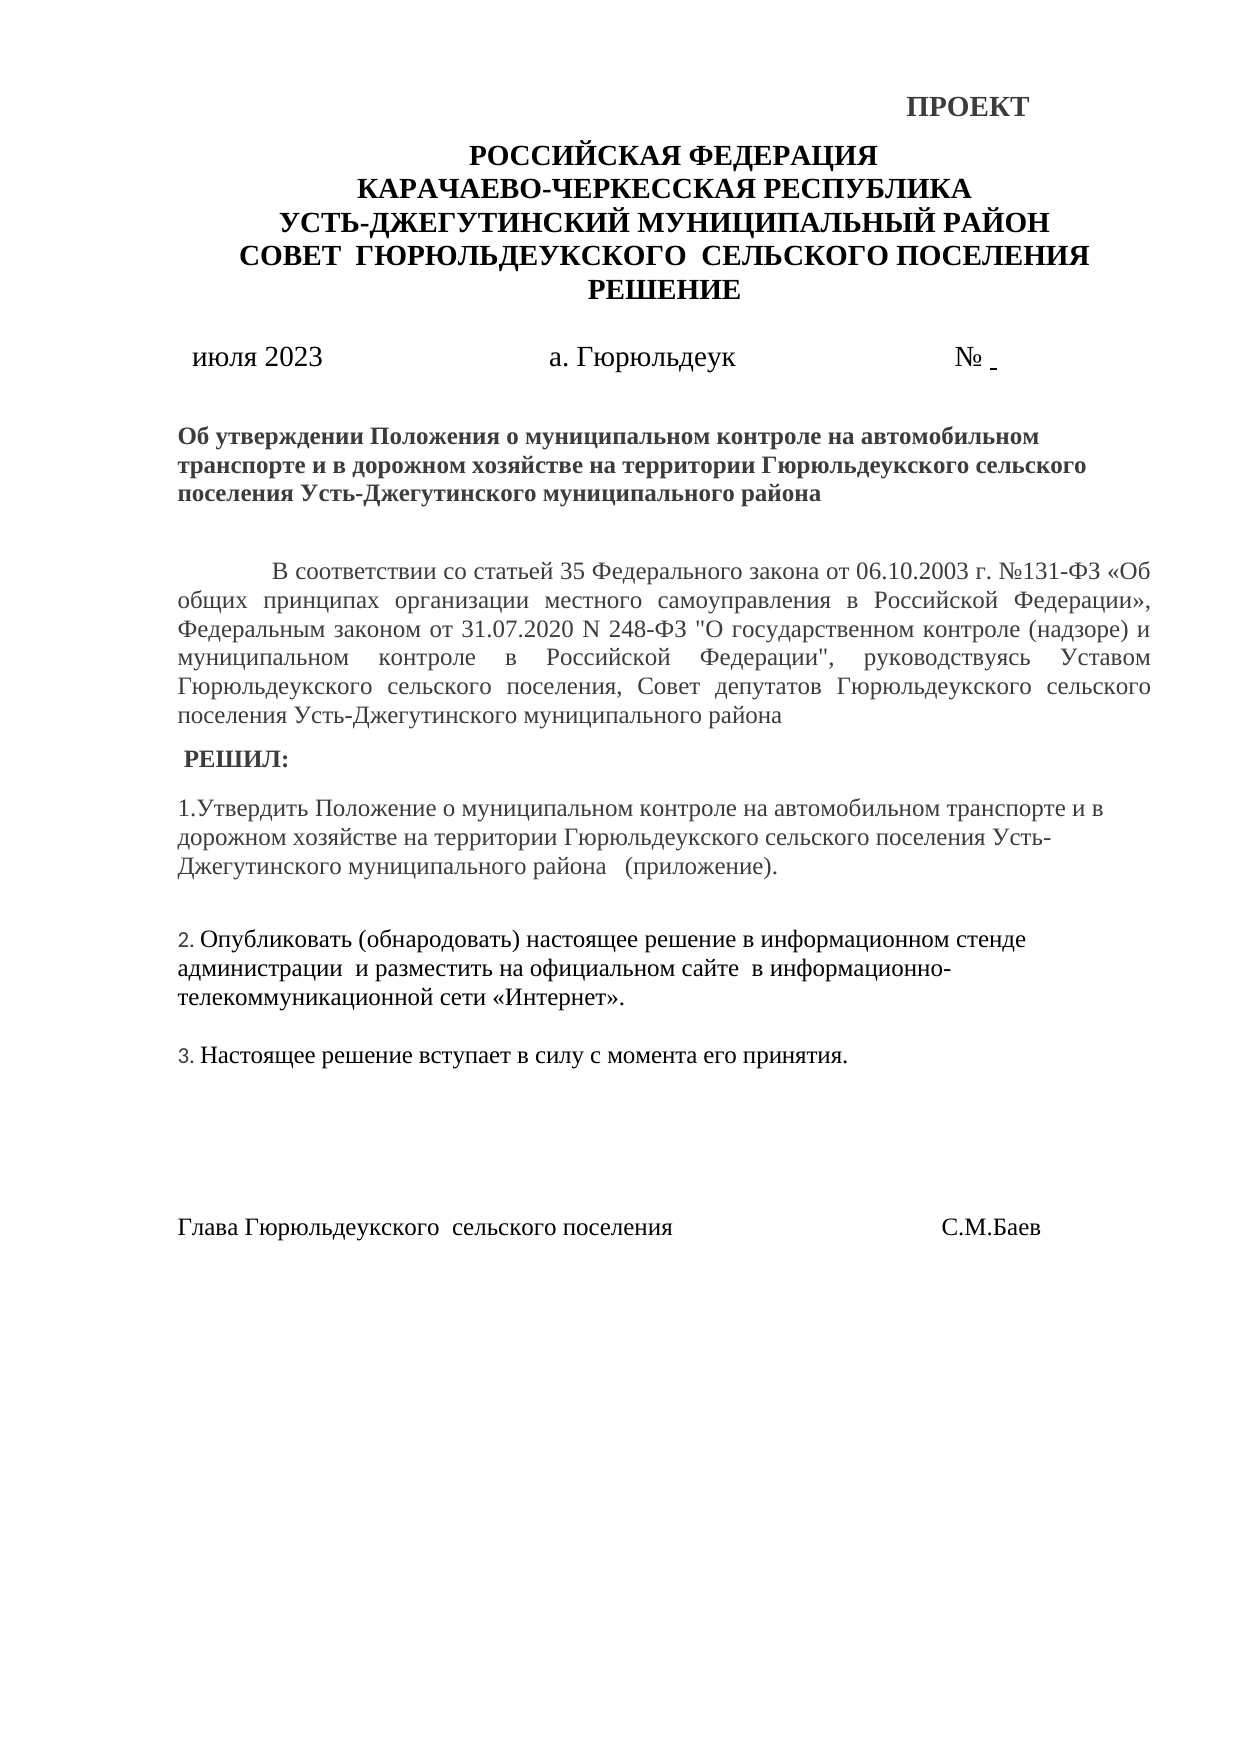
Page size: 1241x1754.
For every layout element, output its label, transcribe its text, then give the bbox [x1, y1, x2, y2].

text СОВЕТ ГЮРЮЛЬДЕУКСКОГО СЕЛЬСКОГО ПОСЕЛЕНИЯ [177, 238, 1152, 272]
text КАРАЧАЕВО-ЧЕРКЕССКАЯ РЕСПУБЛИКА [177, 171, 1152, 205]
text 2. Опубликовать (обнародовать) настоящее решение в информационном стенде администрации и разместить на официальном сайте в информационно-телекоммуникационной сети «Интернет». [177, 924, 1152, 1011]
text Глава Гюрюльдеукского сельского поселения С.М.Баев [177, 1212, 1152, 1241]
text РОССИЙСКАЯ ФЕДЕРАЦИЯ [177, 138, 1152, 171]
text 3. Настоящее решение вступает в силу с момента его принятия. [177, 1040, 1152, 1069]
text РЕШИЛ: [177, 744, 1152, 773]
text В соответствии со статьей 35 Федерального закона от 06.10.2003 г. №131-ФЗ «Об общих принципах организации местного самоуправления в Российской Федерации», Федеральным законом от 31.07.2020 N 248-ФЗ "О государственном контроле (надзоре) и муниципальном контроле в Российской Федерации", руководствуясь Уставом Гюрюльдеукского сельского поселения, Совет депутатов Гюрюльдеукского сельского поселения Усть-Джегутинского муниципального района [177, 556, 1152, 729]
text 1.Утвердить Положение о муниципальном контроле на автомобильном транспорте и в дорожном хозяйстве на территории Гюрюльдеукского сельского поселения Усть-Джегутинского муниципального района (приложение). [177, 793, 1152, 880]
text ПРОЕКТ [177, 89, 1152, 122]
text РЕШЕНИЕ [177, 272, 1152, 306]
text июля 2023 а. Гюрюльдеук № [177, 339, 1152, 373]
text УСТЬ-ДЖЕГУТИНСКИЙ МУНИЦИПАЛЬНЫЙ РАЙОН [177, 205, 1152, 238]
text Об утверждении Положения о муниципальном контроле на автомобильном транспорте и в дорожном хозяйстве на территории Гюрюльдеукского сельского поселения Усть-Джегутинского муниципального района [177, 421, 1152, 507]
